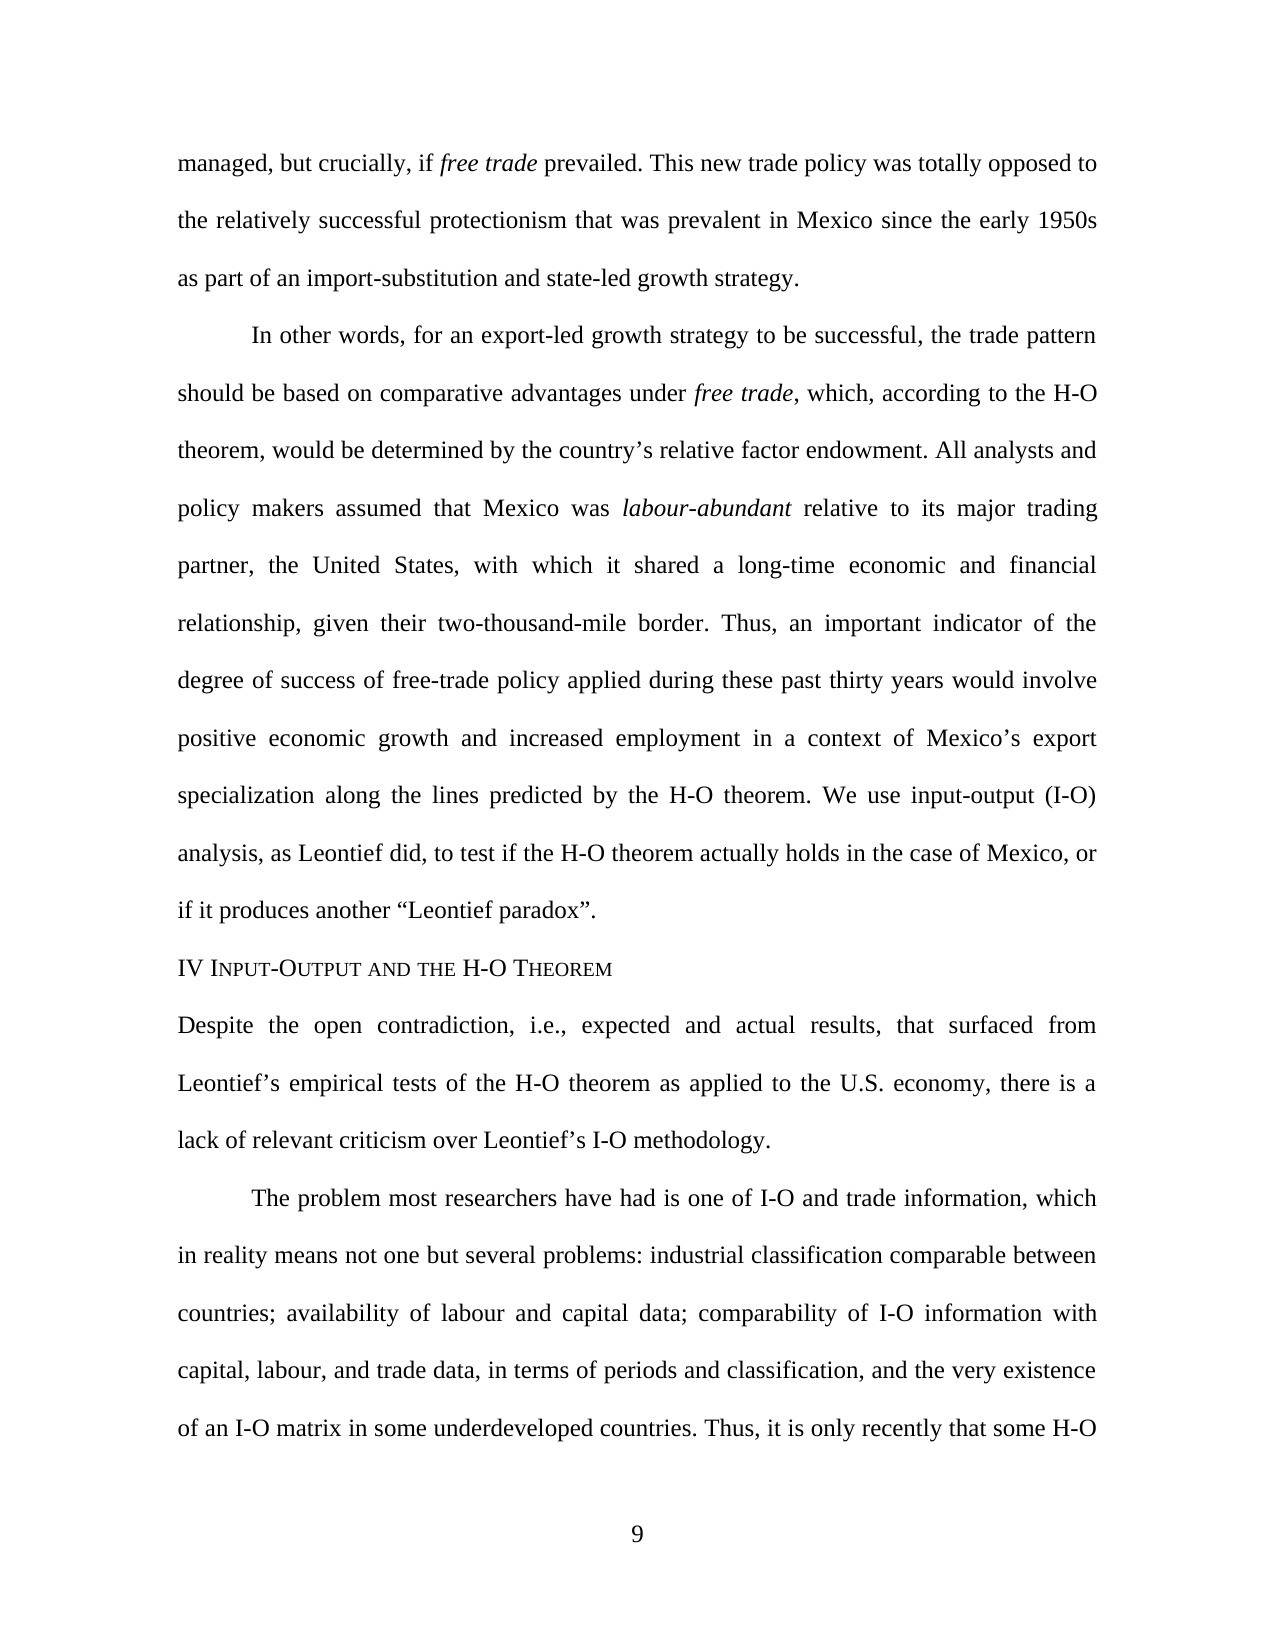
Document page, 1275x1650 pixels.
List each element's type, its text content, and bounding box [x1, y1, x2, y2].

text In other words, for an export-led growth strategy to be successful, the trade pattern should be based on comparative advantages under free trade, which, according to the H-O theorem, would be determined by the country’s relative factor endowment. All analysts and policy makers assumed that Mexico was labour-abundant relative to its major trading partner, the United States, with which it shared a long-time economic and financial relationship, given their two-thousand-mile border. Thus, an important indicator of the degree of success of free-trade policy applied during these past thirty years would involve positive economic growth and increased employment in a context of Mexico’s export specialization along the lines predicted by the H-O theorem. We use input-output (I-O) analysis, as Leontief did, to test if the H-O theorem actually holds in the case of Mexico, or if it produces another “Leontief paradox”. [177, 320, 1098, 924]
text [177, 1183, 1098, 1441]
text IV Input-Output and the H-O Theorem [177, 953, 1098, 981]
text Despite the open contradiction, i.e., expected and actual results, that surfaced from Leontief’s empirical tests of the H-O theorem as applied to the U.S. economy, there is a lack of relevant criticism over Leontief’s I-O methodology. [177, 1010, 1098, 1154]
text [177, 148, 1098, 291]
